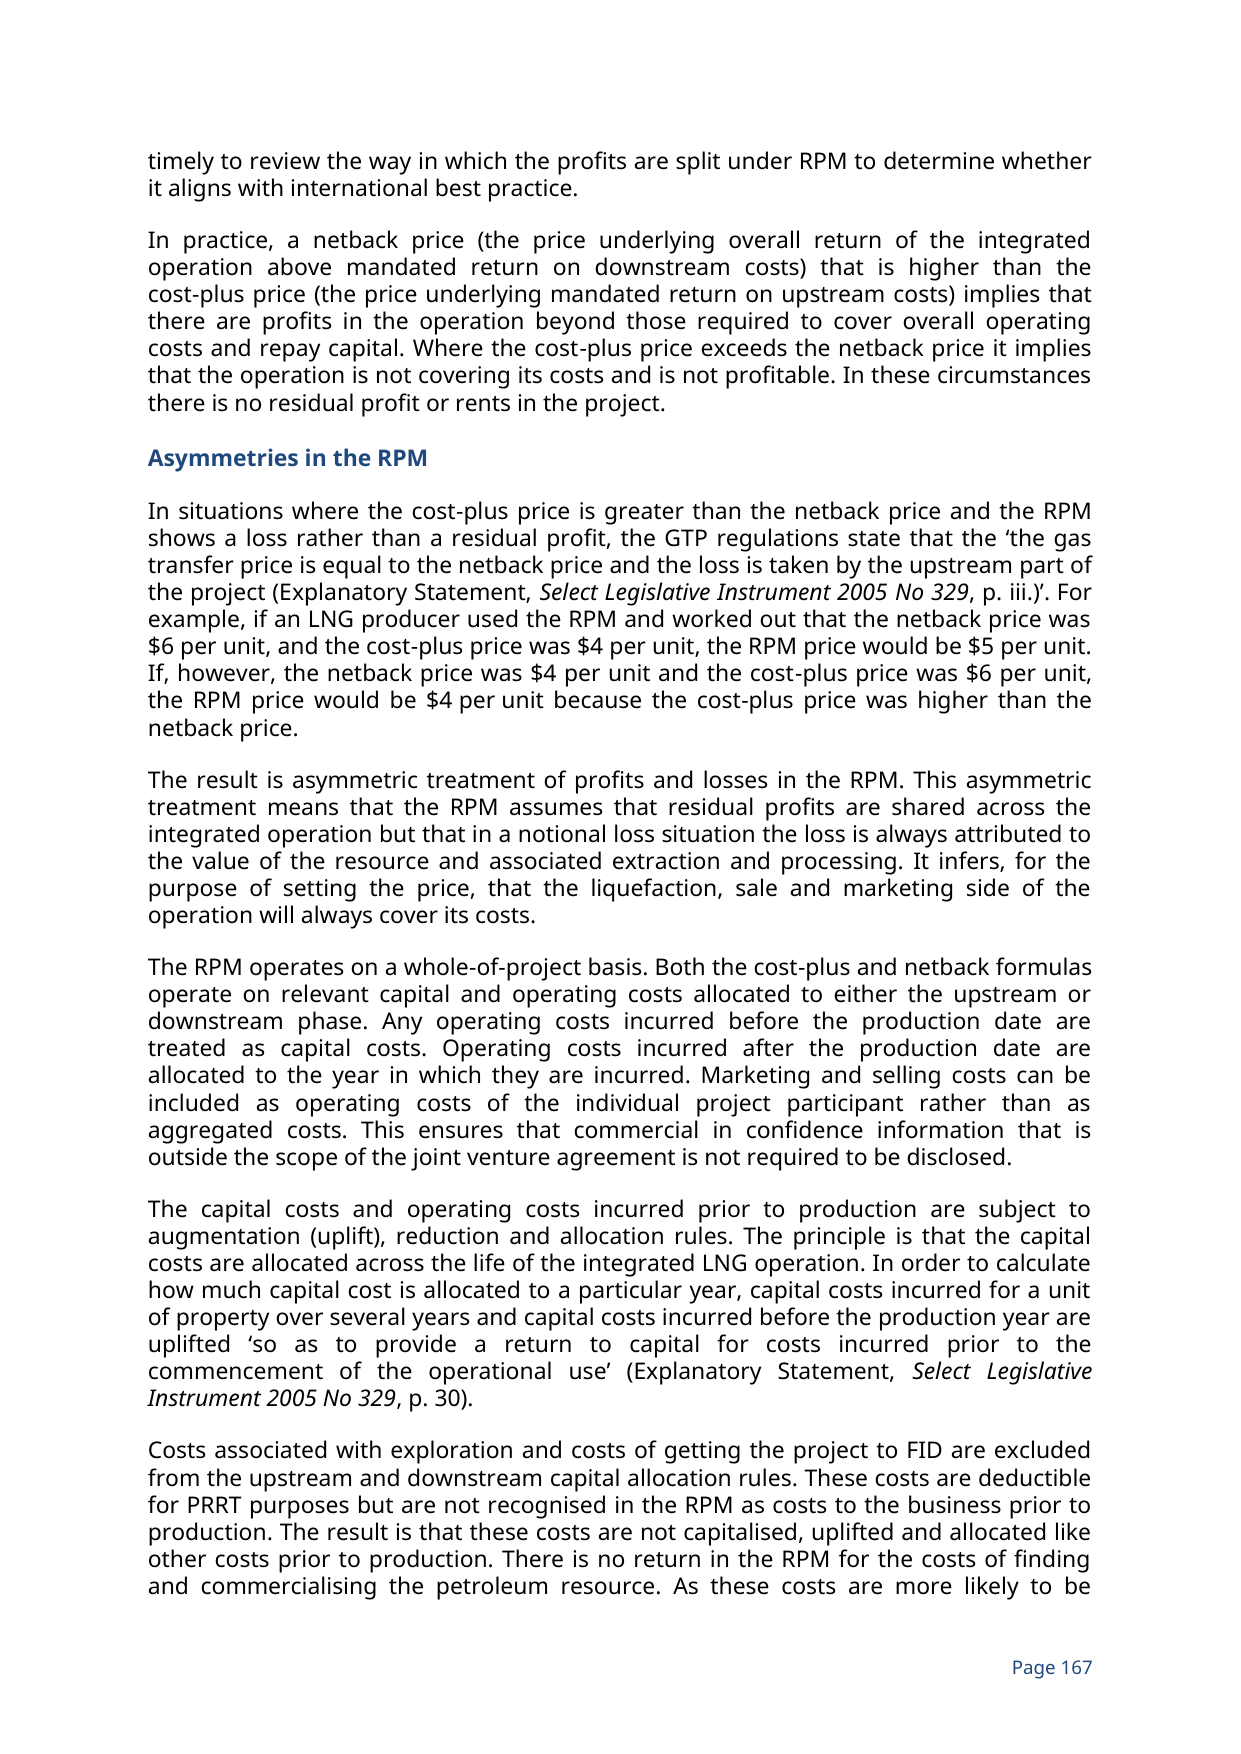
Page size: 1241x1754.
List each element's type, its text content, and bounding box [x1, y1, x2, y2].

text The capital costs and operating costs incurred prior to production are subject to augmentation (uplift), reduction and allocation rules. The principle is that the capital costs are allocated across the life of the integrated LNG operation. In order to calculate how much capital cost is allocated to a particular year, capital costs incurred for a unit of property over several years and capital costs incurred before the production year are uplifted ‘so as to provide a return to capital for costs incurred prior to the commencement of the operational use’ (Explanatory Statement, Select Legislative Instrument 2005 No 329, p. 30). [148, 1196, 1092, 1412]
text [148, 1437, 1092, 1600]
text The result is asymmetric treatment of profits and losses in the RPM. This asymmetric treatment means that the RPM assumes that residual profits are shared across the integrated operation but that in a notional loss situation the loss is always attributed to the value of the resource and associated extraction and processing. It infers, for the purpose of setting the price, that the liquefaction, sale and marketing side of the operation will always cover its costs. [148, 766, 1092, 929]
text In situations where the cost-plus price is greater than the netback price and the RPM shows a loss rather than a residual profit, the GTP regulations state that the ‘the gas transfer price is equal to the netback price and the loss is taken by the upstream part of the project (Explanatory Statement, Select Legislative Instrument 2005 No 329, p. iii.)’. For example, if an LNG producer used the RPM and worked out that the netback price was $6 per unit, and the cost-plus price was $4 per unit, the RPM price would be $5 per unit. If, however, the netback price was $4 per unit and the cost-plus price was $6 per unit, the RPM price would be $4 per unit because the cost-plus price was higher than the netback price. [148, 498, 1092, 741]
subtitle Asymmetries in the RPM [148, 441, 1092, 473]
text In practice, a netback price (the price underlying overall return of the integrated operation above mandated return on downstream costs) that is higher than the cost-plus price (the price underlying mandated return on upstream costs) implies that there are profits in the operation beyond those required to cover overall operating costs and repay capital. Where the cost-plus price exceeds the netback price it implies that the operation is not covering its costs and is not profitable. In these circumstances there is no residual profit or rents in the project. [148, 227, 1092, 416]
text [148, 148, 1092, 202]
text The RPM operates on a whole-of-project basis. Both the cost-plus and netback formulas operate on relevant capital and operating costs allocated to either the upstream or downstream phase. Any operating costs incurred before the production date are treated as capital costs. Operating costs incurred after the production date are allocated to the year in which they are incurred. Marketing and selling costs can be included as operating costs of the individual project participant rather than as aggregated costs. This ensures that commercial in confidence information that is outside the scope of the joint venture agreement is not required to be disclosed. [148, 954, 1092, 1171]
